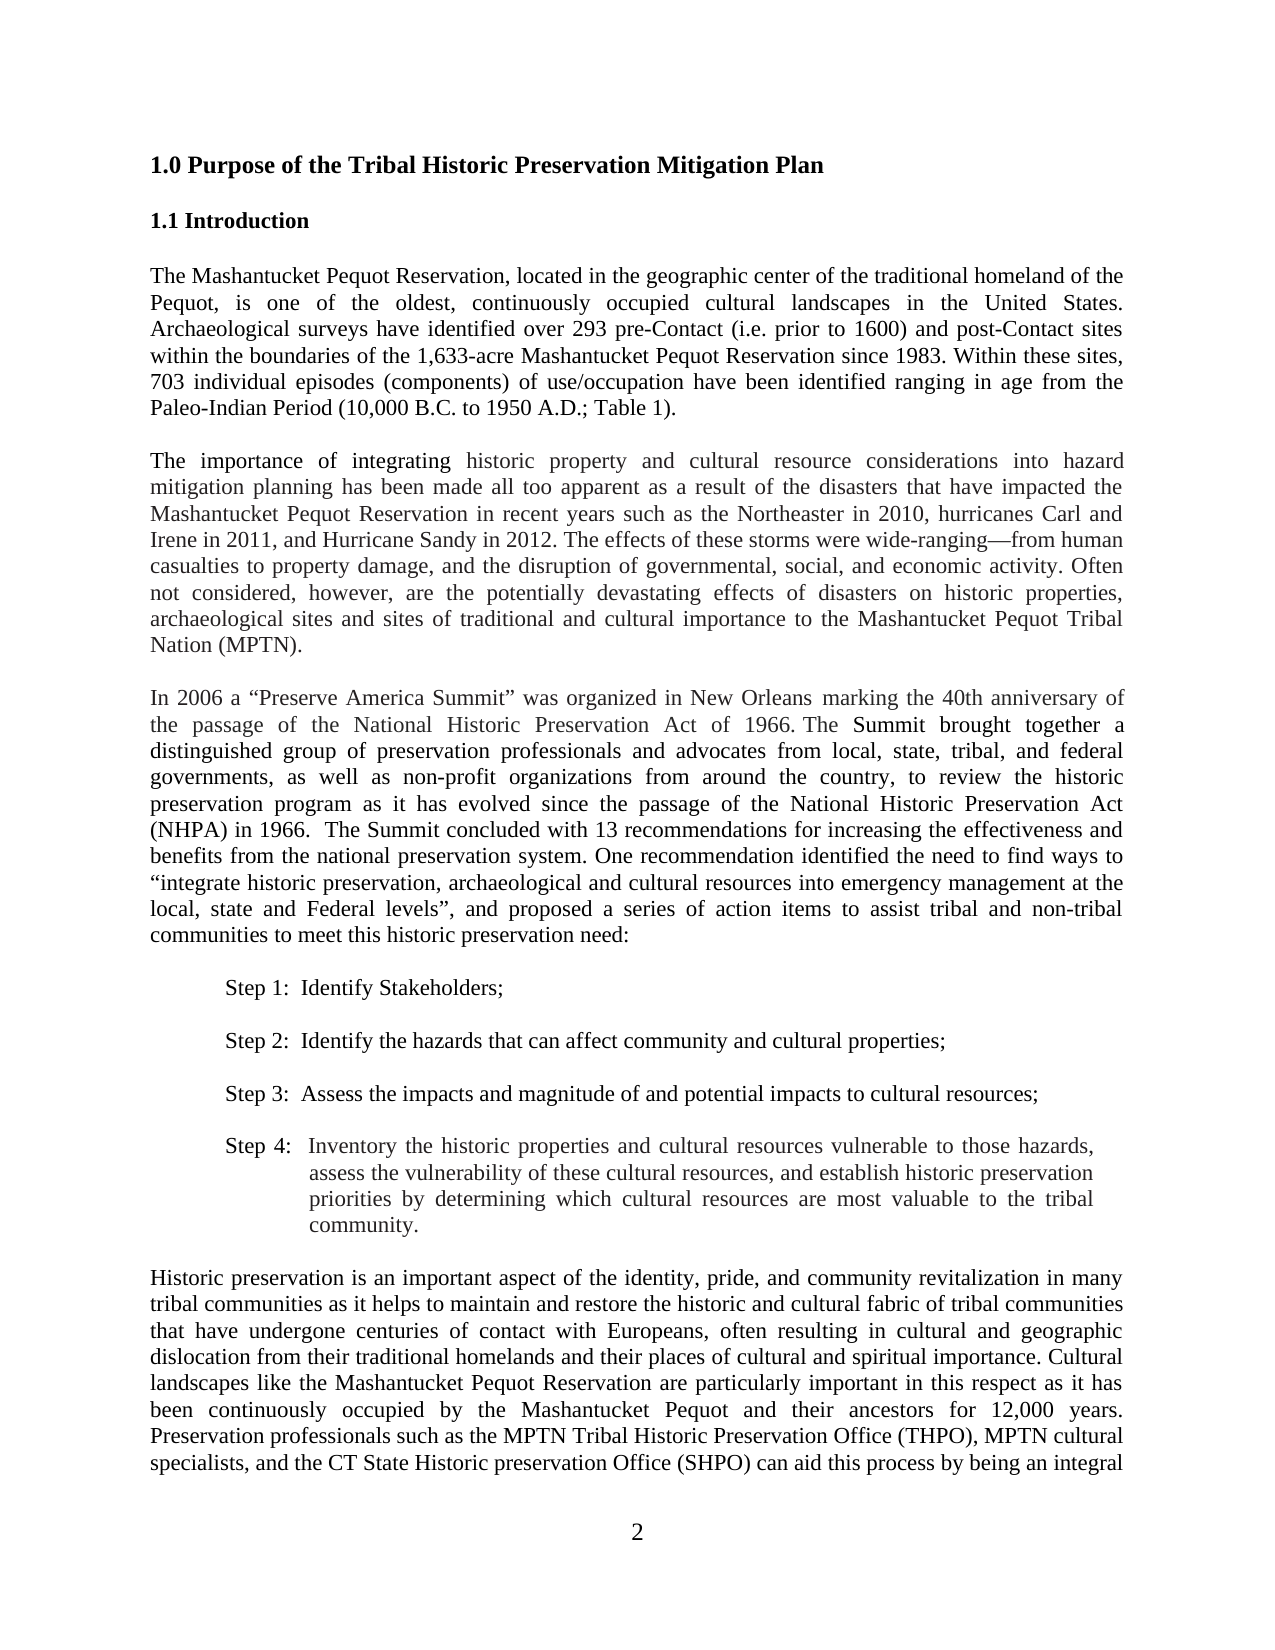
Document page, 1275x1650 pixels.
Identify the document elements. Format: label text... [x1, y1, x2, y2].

list Purpose of the Tribal Historic Preservation Mitigation Plan [150, 150, 1125, 179]
text In 2006 a “Preserve America Summit” was organized in New Orleans marking the 40th anniversary of the passage of the National Historic Preservation Act of 1966. The Summit brought together a distinguished group of preservation professionals and advocates from local, state, tribal, and federal governments, as well as non-profit organizations from around the country, to review the historic preservation program as it has evolved since the passage of the National Historic Preservation Act (NHPA) in 1966. The Summit concluded with 13 recommendations for increasing the effectiveness and benefits from the national preservation system. One recommendation identified the need to find ways to “integrate historic preservation, archaeological and cultural resources into emergency management at the local, state and Federal levels”, and proposed a series of action items to assist tribal and non-tribal communities to meet this historic preservation need: [150, 684, 1125, 948]
text Step 4: Inventory the historic properties and cultural resources vulnerable to those hazards, assess the vulnerability of these cultural resources, and establish historic preservation priorities by determining which cultural resources are most valuable to the tribal community. [225, 1132, 1095, 1238]
text 1.1 Introduction [150, 207, 1125, 234]
text Step 3: Assess the impacts and magnitude of and potential impacts to cultural resources; [150, 1079, 1125, 1106]
text The Mashantucket Pequot Reservation, located in the geographic center of the traditional homeland of the Pequot, is one of the oldest, continuously occupied cultural landscapes in the United States. Archaeological surveys have identified over 293 pre-Contact (i.e. prior to 1600) and post-Contact sites within the boundaries of the 1,633-acre Mashantucket Pequot Reservation since 1983. Within these sites, 703 individual episodes (components) of use/occupation have been identified ranging in age from the Paleo-Indian Period (10,000 B.C. to 1950 A.D.; Table 1). [150, 263, 1125, 421]
text Step 2: Identify the hazards that can affect community and cultural properties; [150, 1027, 1125, 1053]
text The importance of integrating historic property and cultural resource considerations into hazard mitigation planning has been made all too apparent as a result of the disasters that have impacted the Mashantucket Pequot Reservation in recent years such as the Northeaster in 2010, hurricanes Carl and Irene in 2011, and Hurricane Sandy in 2012. The effects of these storms were wide-ranging—from human casualties to property damage, and the disruption of governmental, social, and economic activity. Often not considered, however, are the potentially devastating effects of disasters on historic properties, archaeological sites and sites of traditional and cultural importance to the Mashantucket Pequot Tribal Nation (MPTN). [150, 447, 1125, 658]
text Step 1: Identify Stakeholders; [150, 974, 1125, 1001]
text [150, 1264, 1125, 1475]
